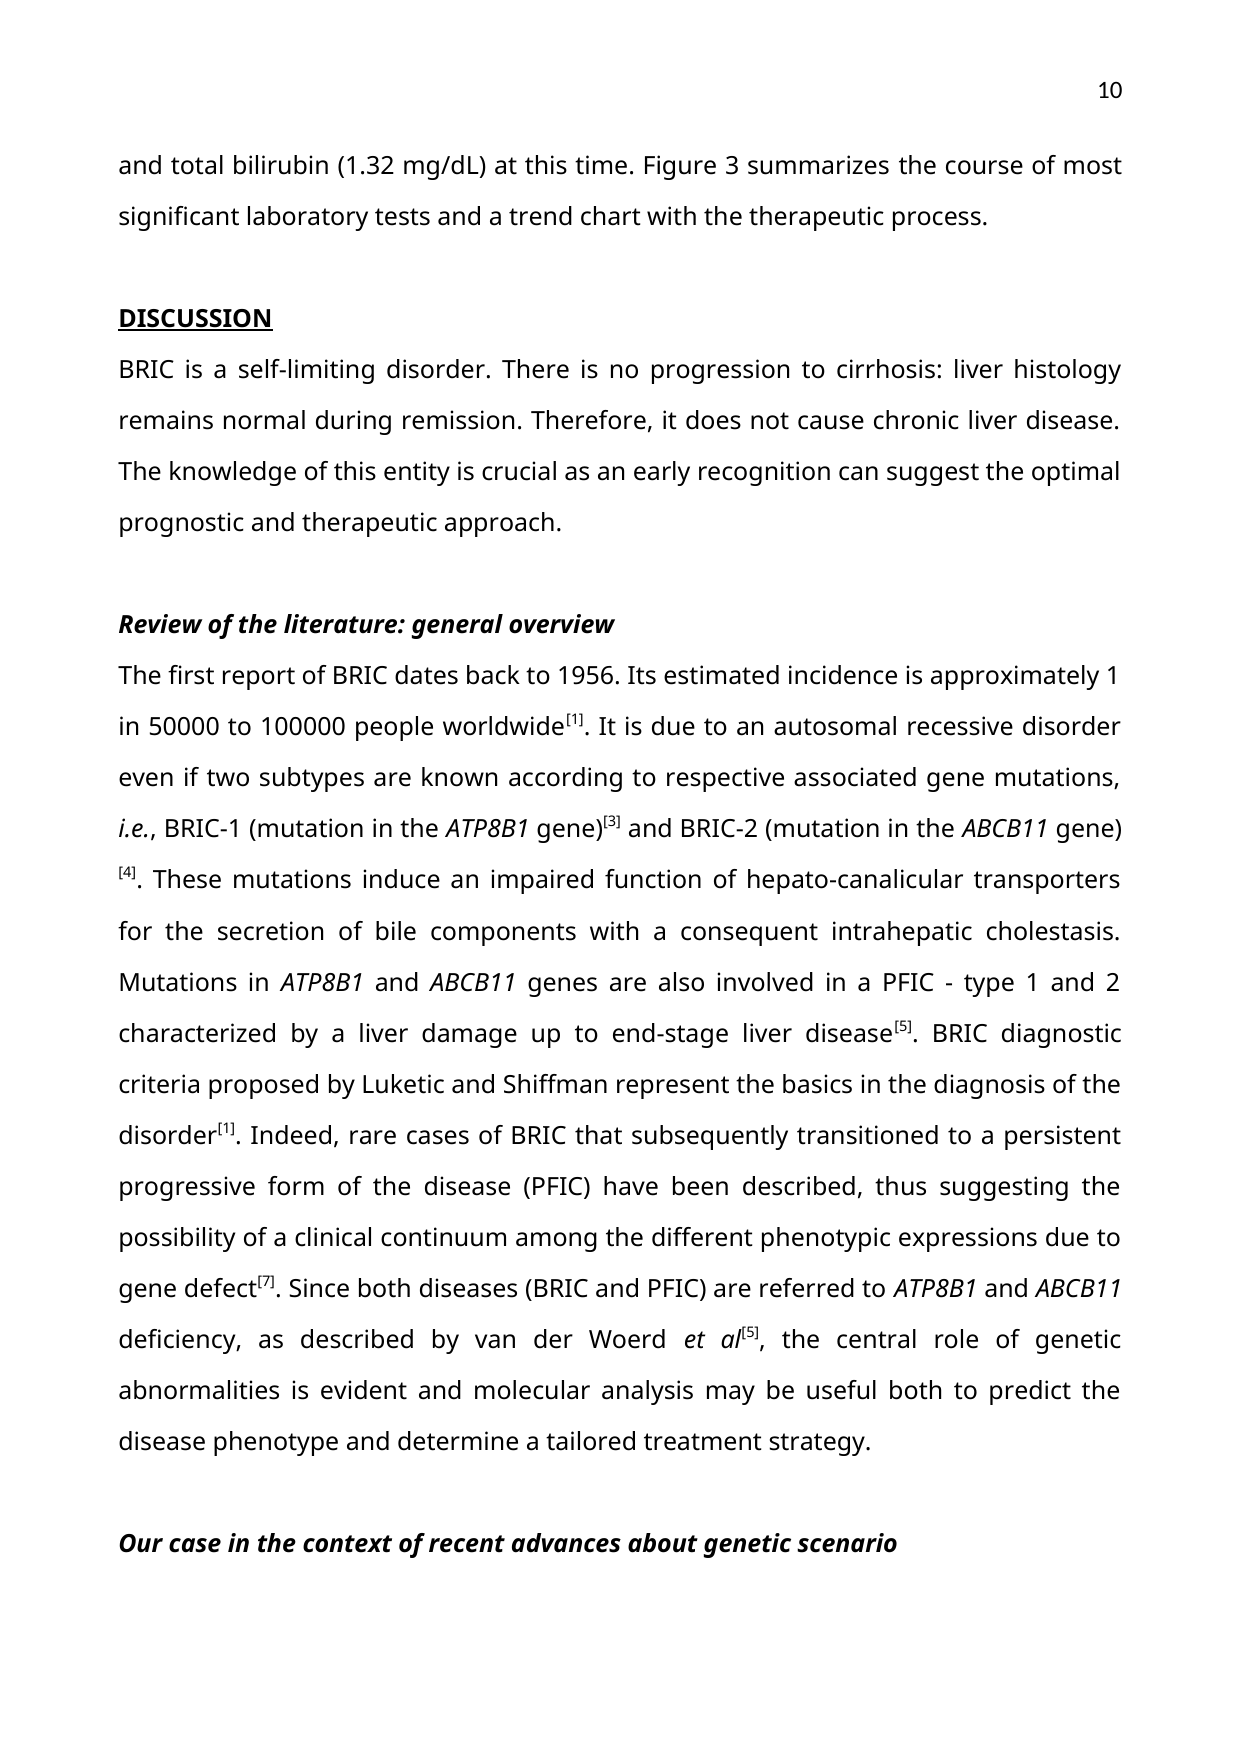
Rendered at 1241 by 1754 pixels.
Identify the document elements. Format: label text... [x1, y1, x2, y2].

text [118, 148, 1122, 233]
text Review of the literature: general overview [118, 607, 1122, 641]
text DISCUSSION [118, 301, 1122, 335]
text Our case in the context of recent advances about genetic scenario [118, 1526, 1122, 1560]
text The first report of BRIC dates back to 1956. Its estimated incidence is approximately 1 in 50000 to 100000 people worldwide[1]. It is due to an autosomal recessive disorder even if two subtypes are known according to respective associated gene mutations, i.e., BRIC-1 (mutation in the ATP8B1 gene)[3] and BRIC-2 (mutation in the ABCB11 gene)[4]. These mutations induce an impaired function of hepato-canalicular transporters for the secretion of bile components with a consequent intrahepatic cholestasis. Mutations in ATP8B1 and ABCB11 genes are also involved in a PFIC - type 1 and 2 characterized by a liver damage up to end-stage liver disease[5]. BRIC diagnostic criteria proposed by Luketic and Shiffman represent the basics in the diagnosis of the disorder[1]. Indeed, rare cases of BRIC that subsequently transitioned to a persistent progressive form of the disease (PFIC) have been described, thus suggesting the possibility of a clinical continuum among the different phenotypic expressions due to gene defect[7]. Since both diseases (BRIC and PFIC) are referred to ATP8B1 and ABCB11 deficiency, as described by van der Woerd et al[5], the central role of genetic abnormalities is evident and molecular analysis may be useful both to predict the disease phenotype and determine a tailored treatment strategy. [118, 658, 1122, 1458]
text BRIC is a self-limiting disorder. There is no progression to cirrhosis: liver histology remains normal during remission. Therefore, it does not cause chronic liver disease. The knowledge of this entity is crucial as an early recognition can suggest the optimal prognostic and therapeutic approach. [118, 352, 1122, 539]
